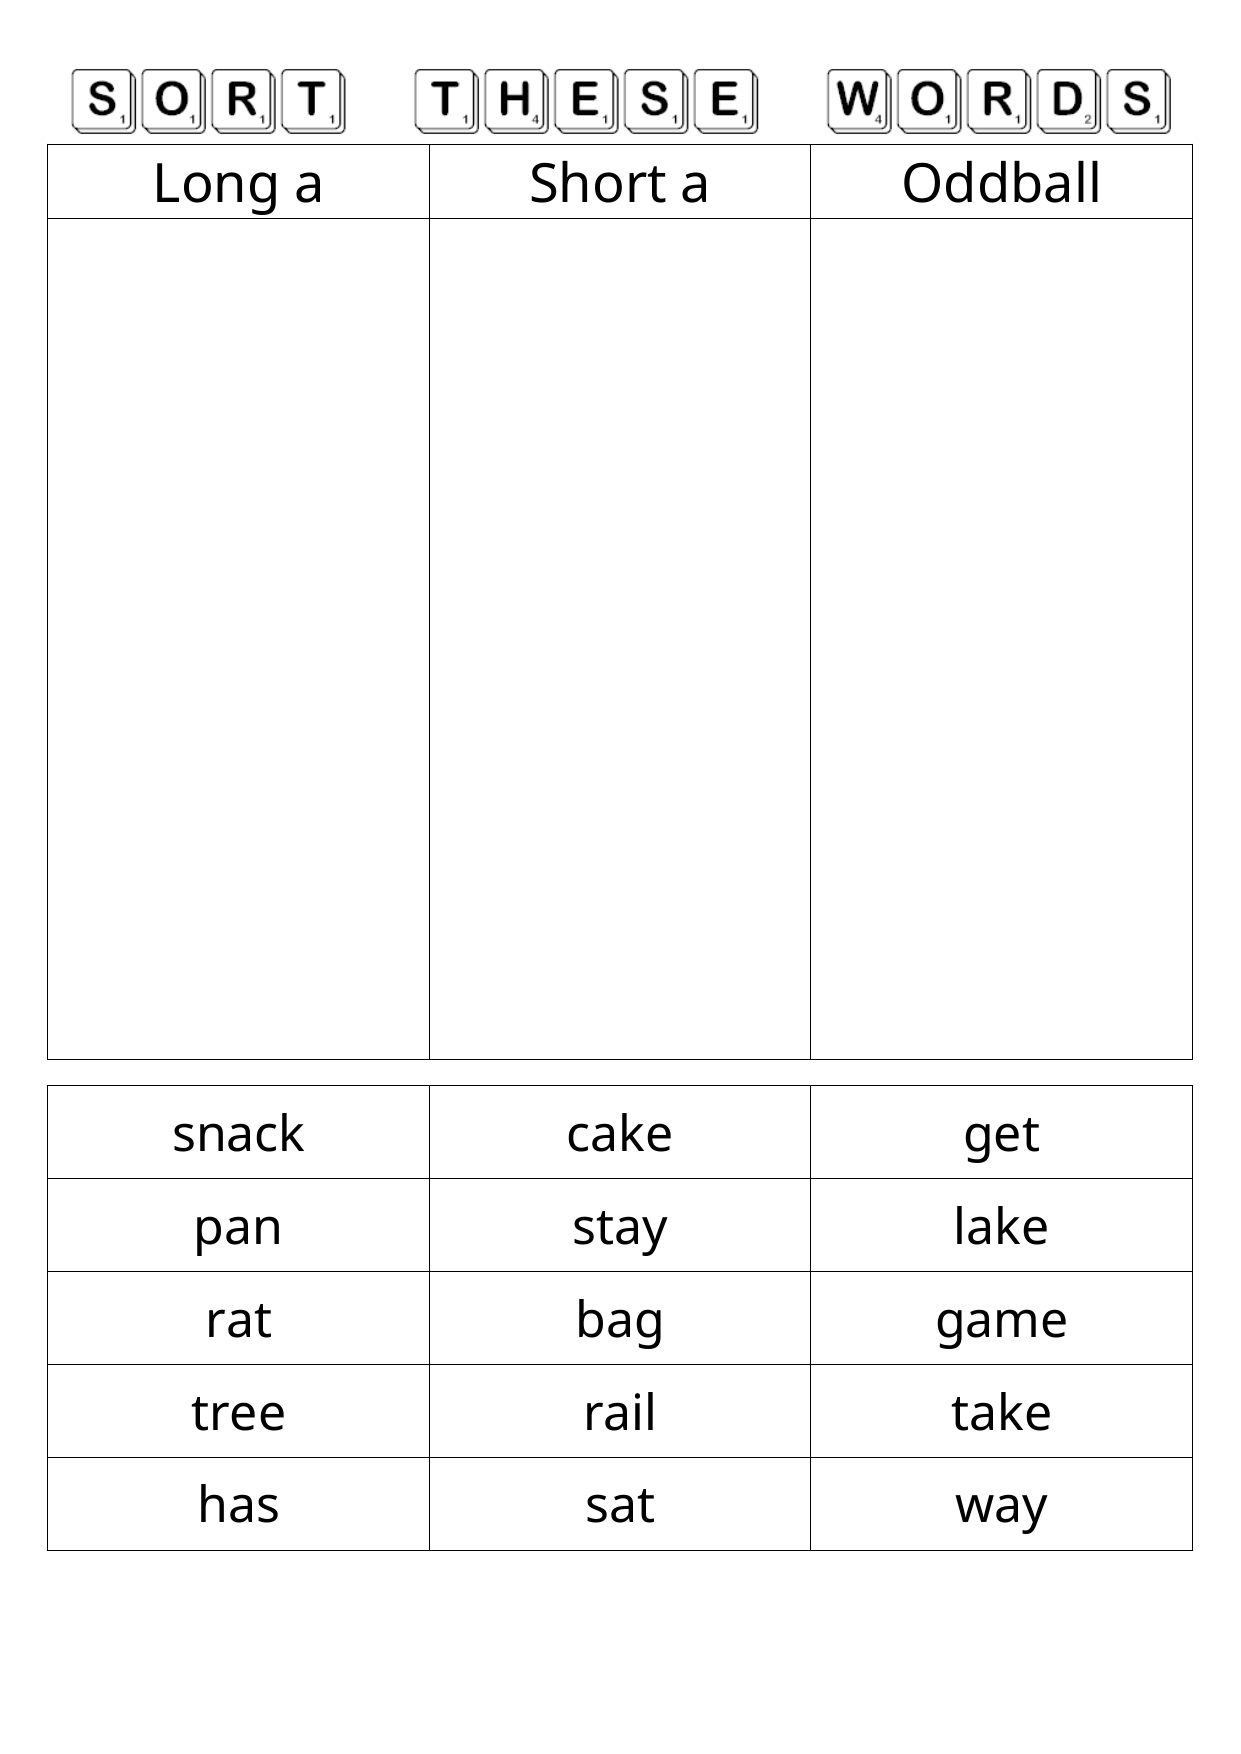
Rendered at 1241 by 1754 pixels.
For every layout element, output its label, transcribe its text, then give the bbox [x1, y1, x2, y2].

table_cell [811, 219, 1192, 1059]
table_header Oddball [811, 145, 1192, 218]
table_header Short a [430, 145, 810, 218]
table_cell game [811, 1272, 1192, 1364]
table_cell rat [48, 1272, 429, 1364]
table_cell pan [48, 1179, 429, 1271]
table_cell sat [430, 1458, 810, 1549]
table_cell tree [48, 1365, 429, 1457]
table_cell [430, 219, 810, 1059]
table_header Long a [48, 145, 429, 218]
table_cell has [48, 1458, 429, 1549]
table_header get [811, 1086, 1192, 1178]
table_cell stay [430, 1179, 810, 1271]
table_cell take [811, 1365, 1192, 1457]
table_header snack [48, 1086, 429, 1178]
table_cell way [811, 1458, 1192, 1549]
table_cell bag [430, 1272, 810, 1364]
picture [59, 59, 1182, 144]
table_cell lake [811, 1179, 1192, 1271]
table_header cake [430, 1086, 810, 1178]
table_cell [48, 219, 429, 1059]
table_cell rail [430, 1365, 810, 1457]
